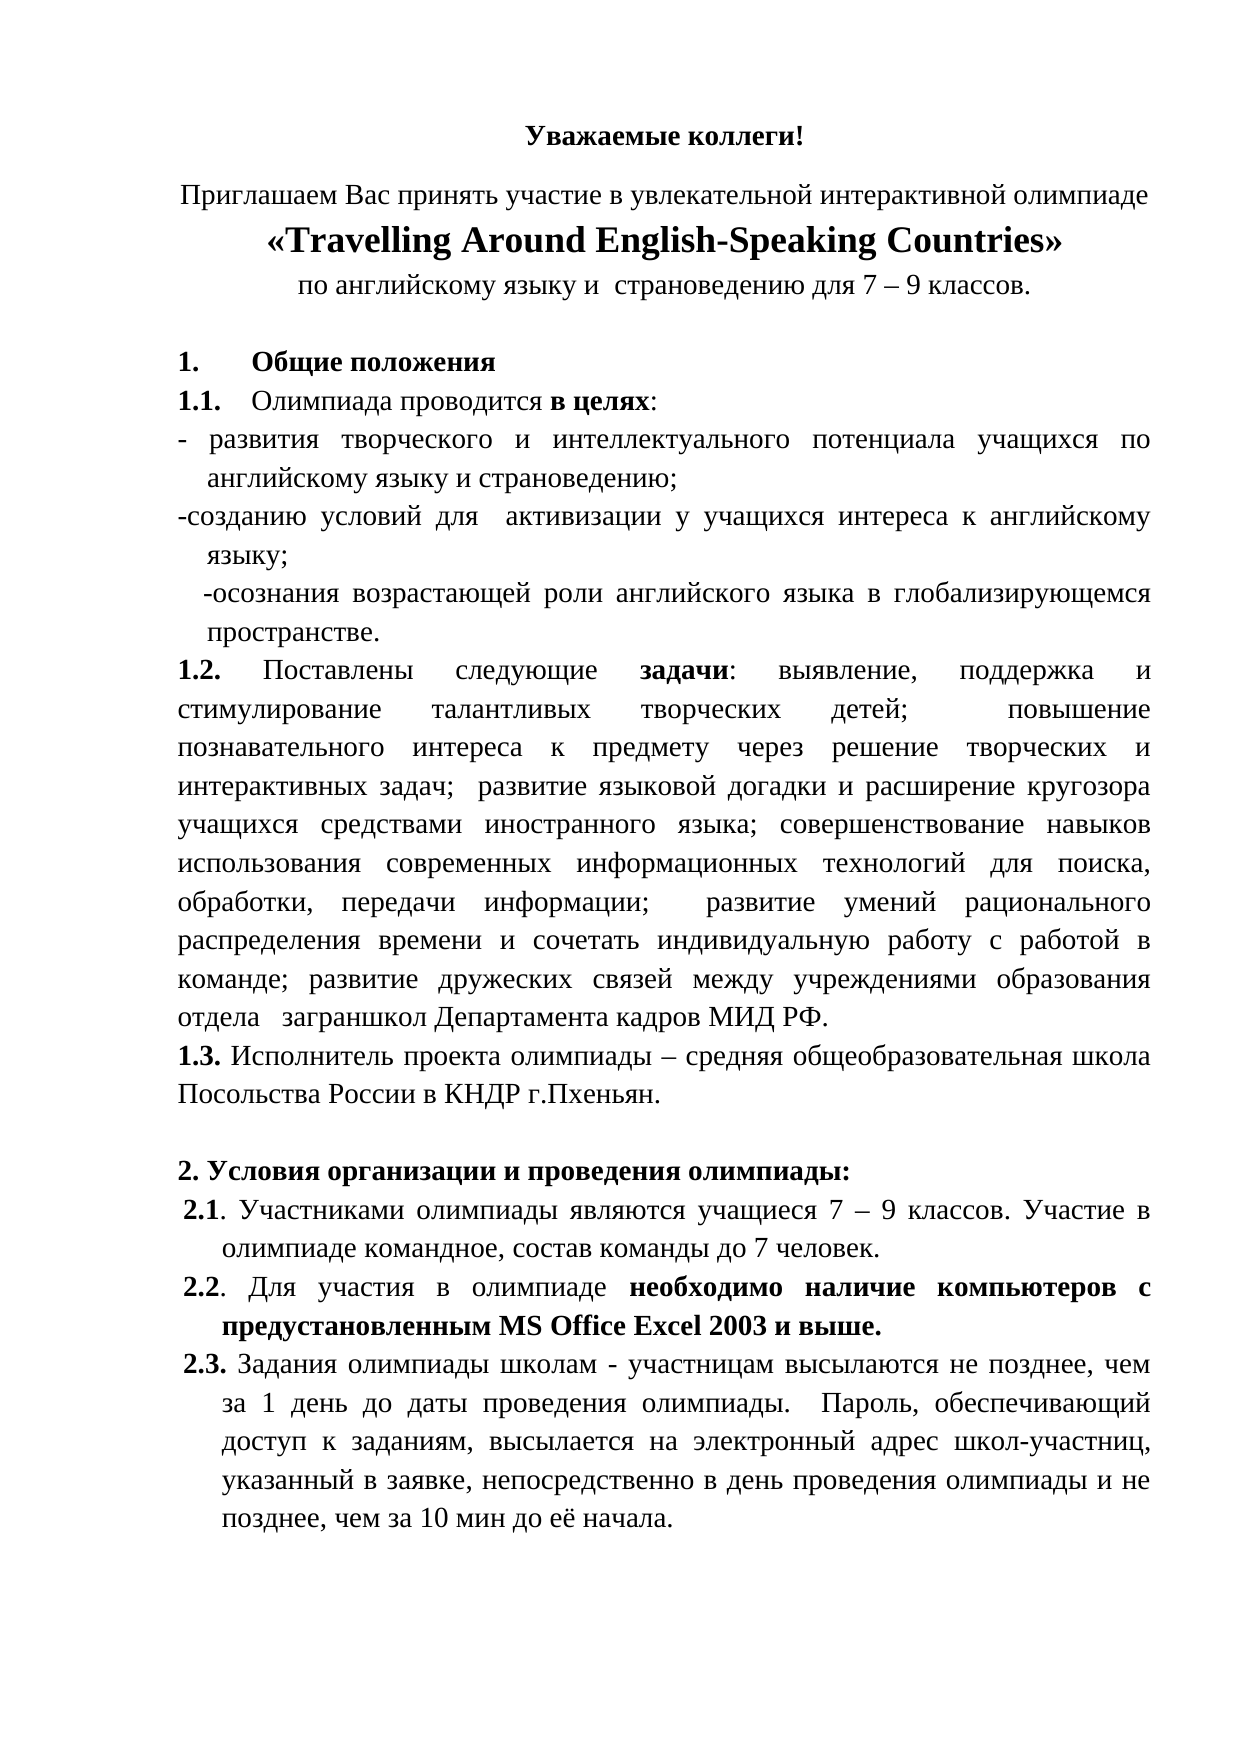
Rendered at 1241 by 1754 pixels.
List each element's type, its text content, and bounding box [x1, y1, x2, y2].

list -созданию условий для активизации у учащихся интереса к английскому языку; [177, 498, 1152, 570]
list Общие положения [177, 344, 1152, 378]
list 1.3. Исполнитель проекта олимпиады – средняя общеобразовательная школа Посольства России в КНДР г.Пхеньян. [177, 1038, 1152, 1110]
list -осознания возрастающей роли английского языка в глобализирующемся пространстве. [177, 575, 1152, 647]
list 2.3. Задания олимпиады школам - участницам высылаются не позднее, чем за 1 день до даты проведения олимпиады. Пароль, обеспечивающий доступ к заданиям, высылается на электронный адрес школ-участниц, указанный в заявке, непосредственно в день проведения олимпиады и не позднее, чем за 10 мин до её начала. [183, 1346, 1152, 1534]
list 2.2. Для участия в олимпиаде необходимо наличие компьютеров с предустановленным MS Office Excel 2003 и выше. [183, 1269, 1152, 1341]
text Уважаемые коллеги! [177, 118, 1152, 152]
text 2. Условия организации и проведения олимпиады: [177, 1153, 1152, 1187]
list - развития творческого и интеллектуального потенциала учащихся по английскому языку и страноведению; [177, 421, 1152, 493]
text по английскому языку и страноведению для 7 – 9 классов. [177, 267, 1152, 301]
list 2.1. Участниками олимпиады являются учащиеся 7 – 9 классов. Участие в олимпиаде командное, состав команды до 7 человек. [183, 1192, 1152, 1264]
list Олимпиада проводится в целях: [177, 383, 1152, 416]
text Приглашаем Вас принять участие в увлекательной интерактивной олимпиаде «Travelling Around English-Speaking Countries» [177, 177, 1152, 261]
text 1.2. Поставлены следующие задачи: выявление, поддержка и стимулирование талантливых творческих детей; повышение познавательного интереса к предмету через решение творческих и интерактивных задач; развитие языковой догадки и расширение кругозора учащихся средствами иностранного языка; совершенствование навыков использования современных информационных технологий для поиска, обработки, передачи информации; развитие умений рационального распределения времени и сочетать индивидуальную работу с работой в команде; развитие дружеских связей между учреждениями образования отдела заграншкол Департамента кадров МИД РФ. [177, 652, 1152, 1033]
